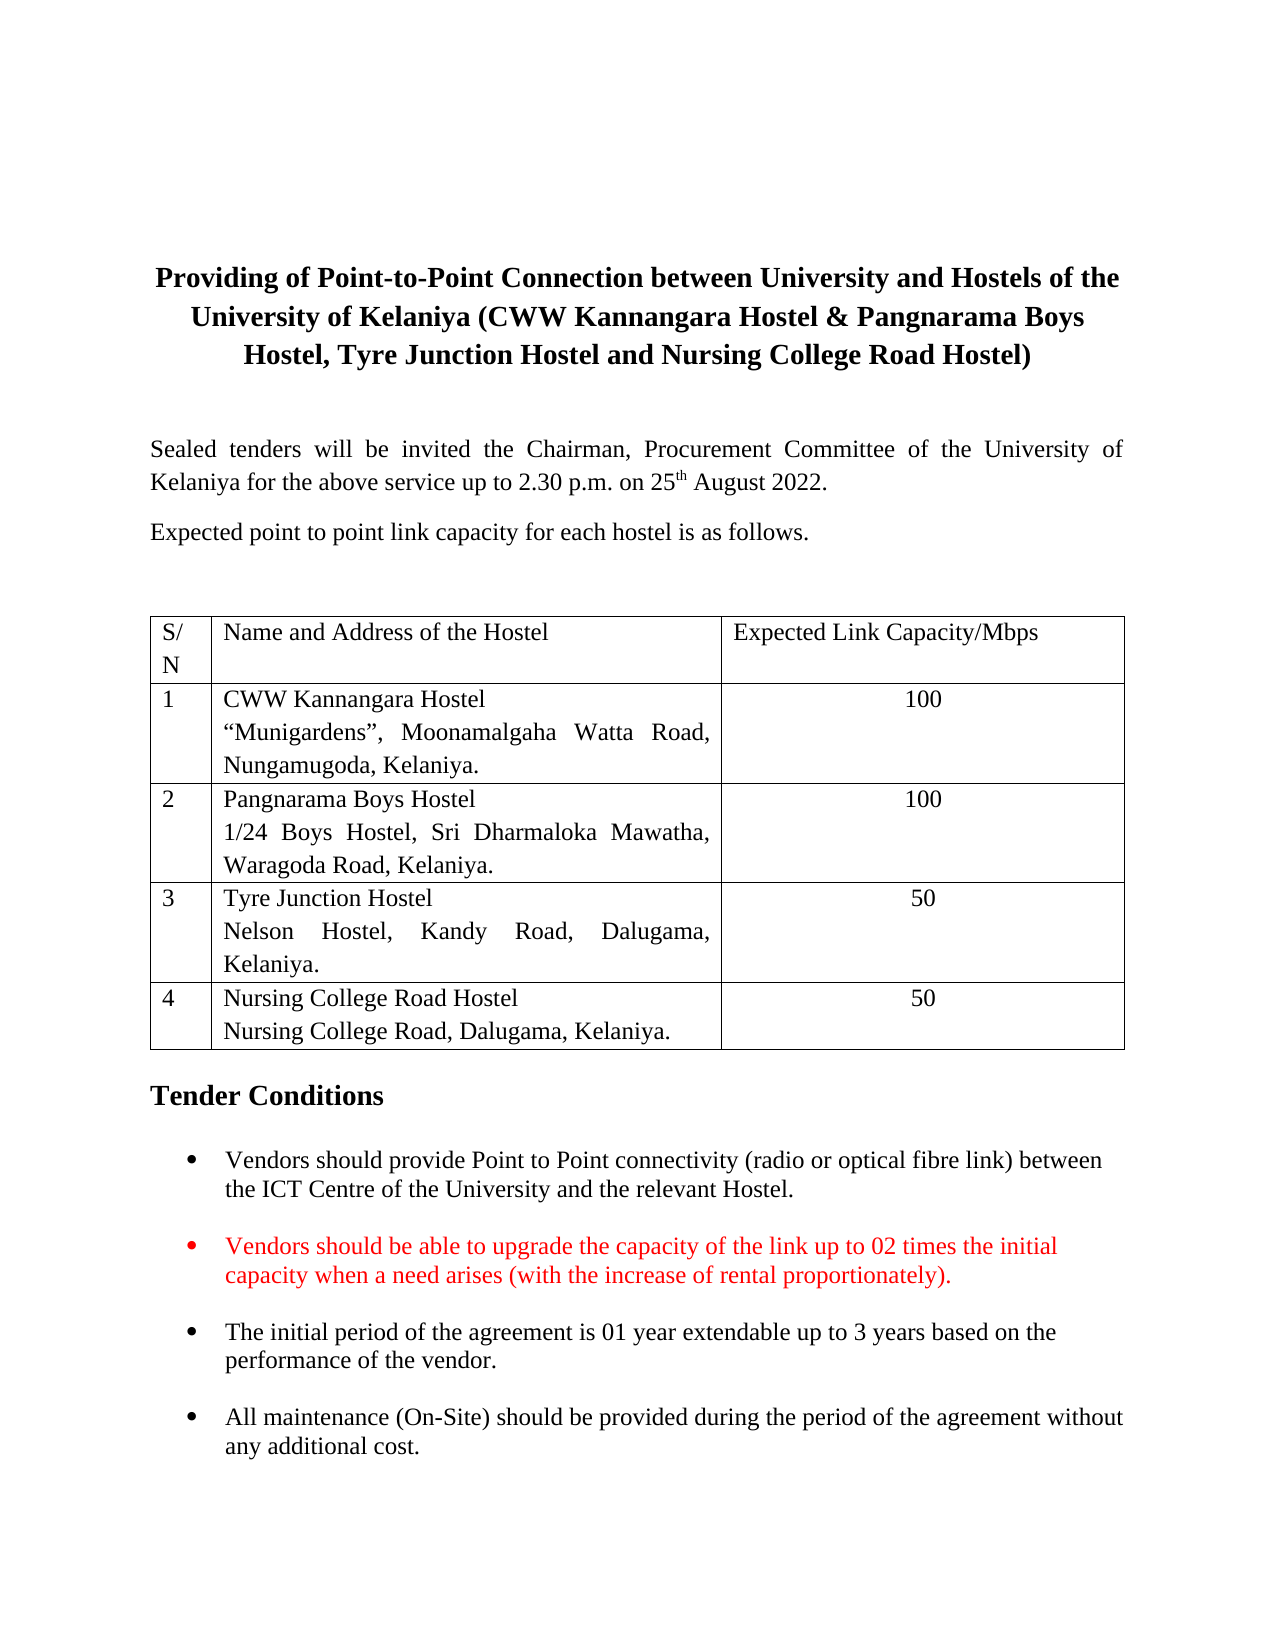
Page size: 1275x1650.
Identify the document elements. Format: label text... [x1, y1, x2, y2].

table_cell Tyre Junction Hostel Nelson Hostel, Kandy Road, Dalugama, Kelaniya. [212, 883, 721, 982]
table_header S/N [151, 617, 211, 683]
table_header Expected Link Capacity/Mbps [722, 617, 1124, 683]
text Expected point to point link capacity for each hostel is as follows. [150, 517, 1125, 546]
list Vendors should provide Point to Point connectivity (radio or optical fibre link) between the ICT Centre of the University and the relevant Hostel. [187, 1146, 1125, 1231]
text Sealed tenders will be invited the Chairman, Procurement Committee of the University of Kelaniya for the above service up to 2.30 p.m. on 25th August 2022. [150, 434, 1125, 496]
text Tender Conditions [150, 1078, 1125, 1112]
list Vendors should be able to upgrade the capacity of the link up to 02 times the initial capacity when a need arises (with the increase of rental proportionately). [187, 1231, 1125, 1317]
table_cell 4 [151, 983, 211, 1049]
table_cell 2 [151, 784, 211, 882]
text Providing of Point-to-Point Connection between University and Hostels of the University of Kelaniya (CWW Kannangara Hostel & Pangnarama Boys Hostel, Tyre Junction Hostel and Nursing College Road Hostel) [150, 260, 1125, 371]
table_cell 100 [722, 684, 1124, 783]
list The initial period of the agreement is 01 year extendable up to 3 years based on the performance of the vendor. [187, 1317, 1125, 1402]
list All maintenance (On-Site) should be provided during the period of the agreement without any additional cost. [187, 1402, 1125, 1488]
table_cell 50 [722, 983, 1124, 1049]
table_cell 3 [151, 883, 211, 982]
table_header Name and Address of the Hostel [212, 617, 721, 683]
table_cell Pangnarama Boys Hostel 1/24 Boys Hostel, Sri Dharmaloka Mawatha, Waragoda Road, Kelaniya. [212, 784, 721, 882]
table_cell 50 [722, 883, 1124, 982]
table_cell 1 [151, 684, 211, 783]
table_cell CWW Kannangara Hostel “Munigardens”, Moonamalgaha Watta Road, Nungamugoda, Kelaniya. [212, 684, 721, 783]
table_cell Nursing College Road Hostel Nursing College Road, Dalugama, Kelaniya. [212, 983, 721, 1049]
table_cell 100 [722, 784, 1124, 882]
